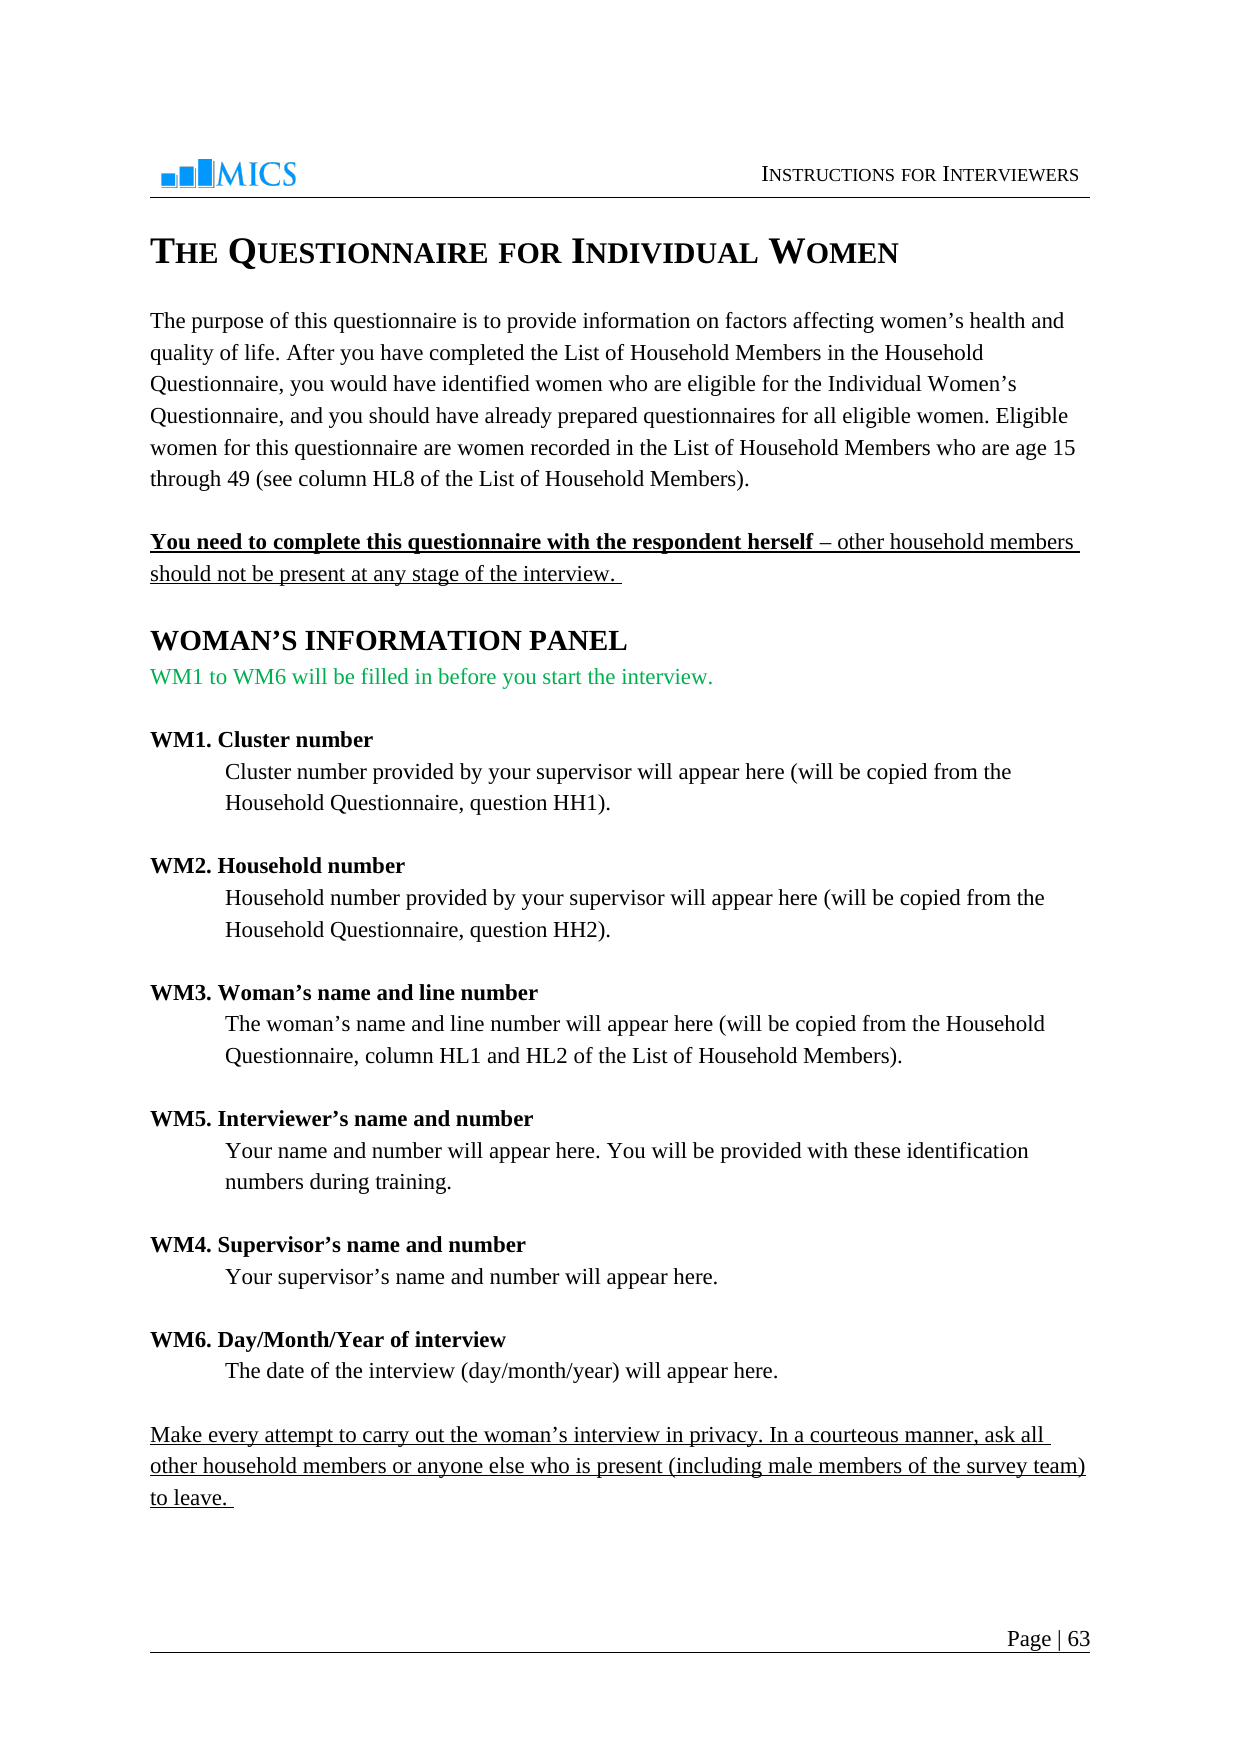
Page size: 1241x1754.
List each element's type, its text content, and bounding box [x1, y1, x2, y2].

text WM1. Cluster number [150, 726, 1090, 753]
text WM1 to WM6 will be filled in before you start the interview. [150, 663, 1090, 689]
text WM4. Supervisor’s name and number [150, 1231, 1090, 1258]
text The date of the interview (day/month/year) will appear here. [225, 1358, 1090, 1384]
text Make every attempt to carry out the woman’s interview in privacy. In a courteous manner, ask all other household members or anyone else who is present (including male members of the survey team) to leave. [150, 1421, 1090, 1510]
text WM3. Woman’s name and line number [150, 979, 1090, 1005]
text WM2. Household number [150, 853, 1090, 879]
text The woman’s name and line number will appear here (will be copied from the Household Questionnaire, column HL1 and HL2 of the List of Household Members). [225, 1010, 1090, 1068]
subtitle The Questionnaire for Individual Women [150, 228, 1090, 272]
text The purpose of this questionnaire is to provide information on factors affecting women’s health and quality of life. After you have completed the List of Household Members in the Household Questionnaire, you would have identified women who are eligible for the Individual Women’s Questionnaire, and you should have already prepared questionnaires for all eligible women. Eligible women for this questionnaire are women recorded in the List of Household Members who are age 15 through 49 (see column HL8 of the List of Household Members). [150, 307, 1090, 492]
subtitle WOMAN’S INFORMATION PANEL [150, 623, 1090, 657]
picture [161, 159, 296, 188]
text WM5. Interviewer’s name and number [150, 1105, 1090, 1131]
text Your name and number will appear here. You will be provided with these identification numbers during training. [225, 1137, 1090, 1194]
text Household number provided by your supervisor will appear here (will be copied from the Household Questionnaire, question HH2). [225, 884, 1090, 942]
text You need to complete this questionnaire with the respondent herself – other household members should not be present at any stage of the interview. [150, 528, 1090, 586]
text Cluster number provided by your supervisor will appear here (will be copied from the Household Questionnaire, question HH1). [225, 758, 1090, 816]
text WM6. Day/Month/Year of interview [150, 1326, 1090, 1352]
text Your supervisor’s name and number will appear here. [225, 1263, 1090, 1289]
